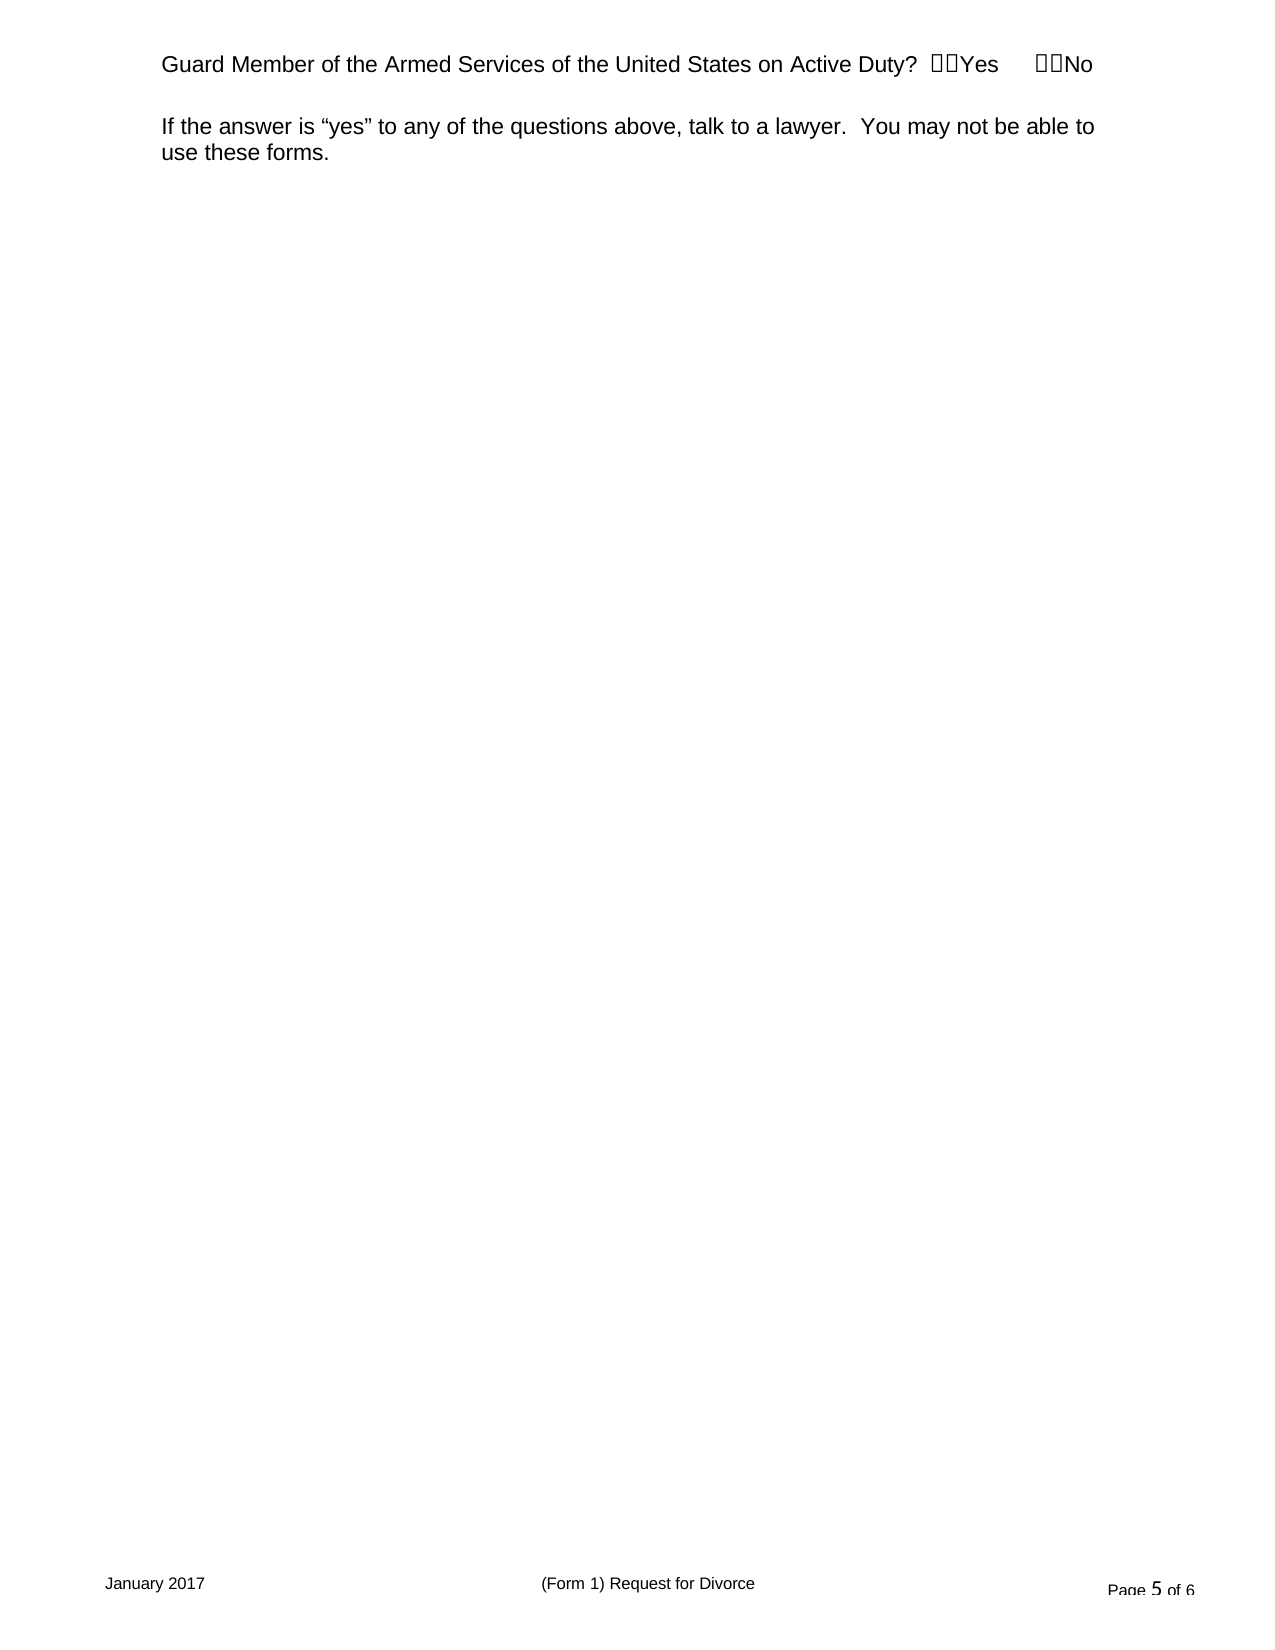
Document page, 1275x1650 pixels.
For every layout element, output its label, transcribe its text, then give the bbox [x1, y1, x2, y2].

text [161, 46, 1127, 80]
text If the answer is “yes” to any of the questions above, talk to a lawyer. You may not be able to use these forms. [161, 113, 1125, 165]
